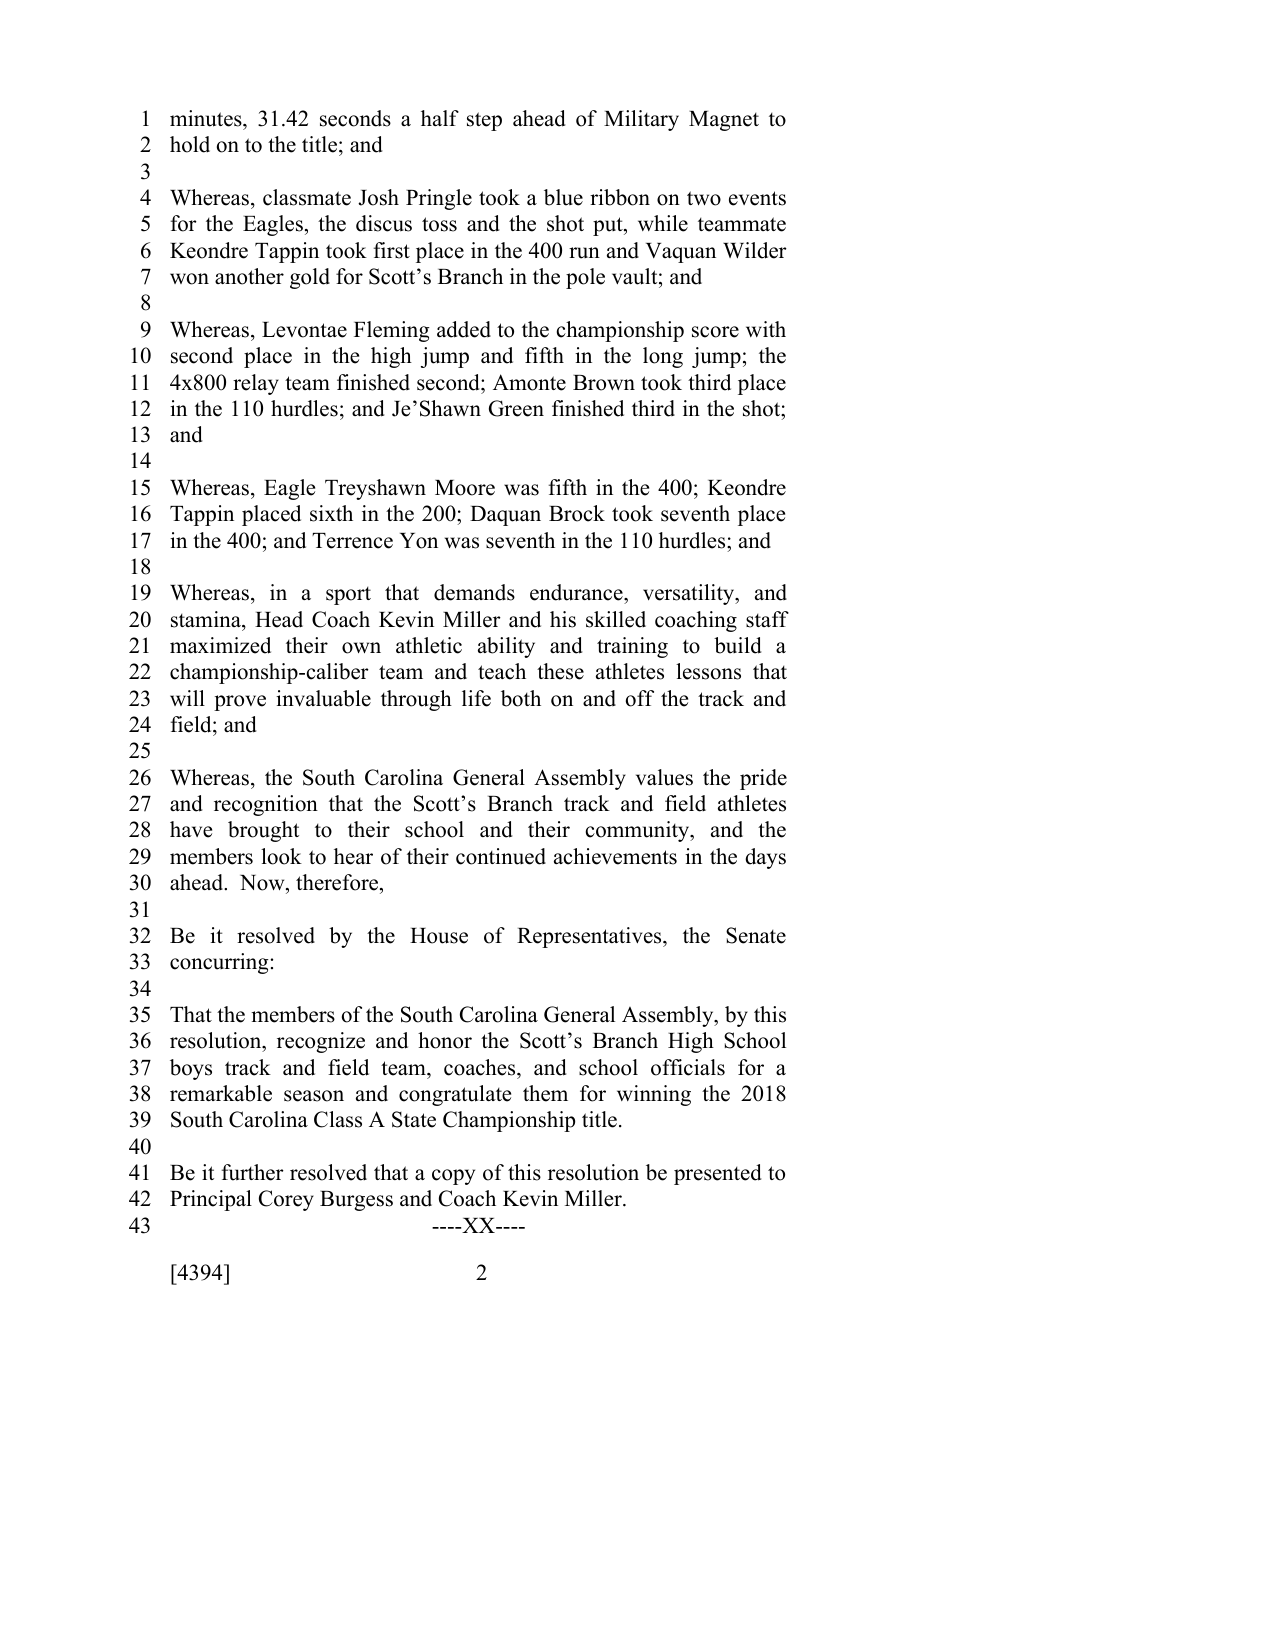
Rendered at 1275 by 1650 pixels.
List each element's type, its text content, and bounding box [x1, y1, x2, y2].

text Be it further resolved that a copy of this resolution be presented to Principal Corey Burgess and Coach Kevin Miller. [169, 1159, 787, 1212]
text That the members of the South Carolina General Assembly, by this resolution, recognize and honor the Scott’s Branch High School boys track and field team, coaches, and school officials for a remarkable season and congratulate them for winning the 2018 South Carolina Class A State Championship title. [169, 1001, 787, 1133]
text Whereas, Levontae Fleming added to the championship score with second place in the high jump and fifth in the long jump; the 4x800 relay team finished second; Amonte Brown took third place in the 110 hurdles; and Je’Shawn Green finished third in the shot; and [169, 316, 787, 448]
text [169, 105, 787, 158]
text Be it resolved by the House of Representatives, the Senate concurring: [169, 922, 787, 975]
text ----XX---- [169, 1212, 787, 1238]
text Whereas, Eagle Treyshawn Moore was fifth in the 400; Keondre Tappin placed sixth in the 200; Daquan Brock took seventh place in the 400; and Terrence Yon was seventh in the 110 hurdles; and [169, 474, 787, 553]
text Whereas, classmate Josh Pringle took a blue ribbon on two events for the Eagles, the discus toss and the shot put, while teammate Keondre Tappin took first place in the 400 run and Vaquan Wilder won another gold for Scott’s Branch in the pole vault; and [169, 184, 787, 289]
text Whereas, in a sport that demands endurance, versatility, and stamina, Head Coach Kevin Miller and his skilled coaching staff maximized their own athletic ability and training to build a championship-caliber team and teach these athletes lessons that will prove invaluable through life both on and off the track and field; and [169, 579, 787, 737]
text Whereas, the South Carolina General Assembly values the pride and recognition that the Scott’s Branch track and field athletes have brought to their school and their community, and the members look to hear of their continued achievements in the days ahead. Now, therefore, [169, 764, 787, 896]
